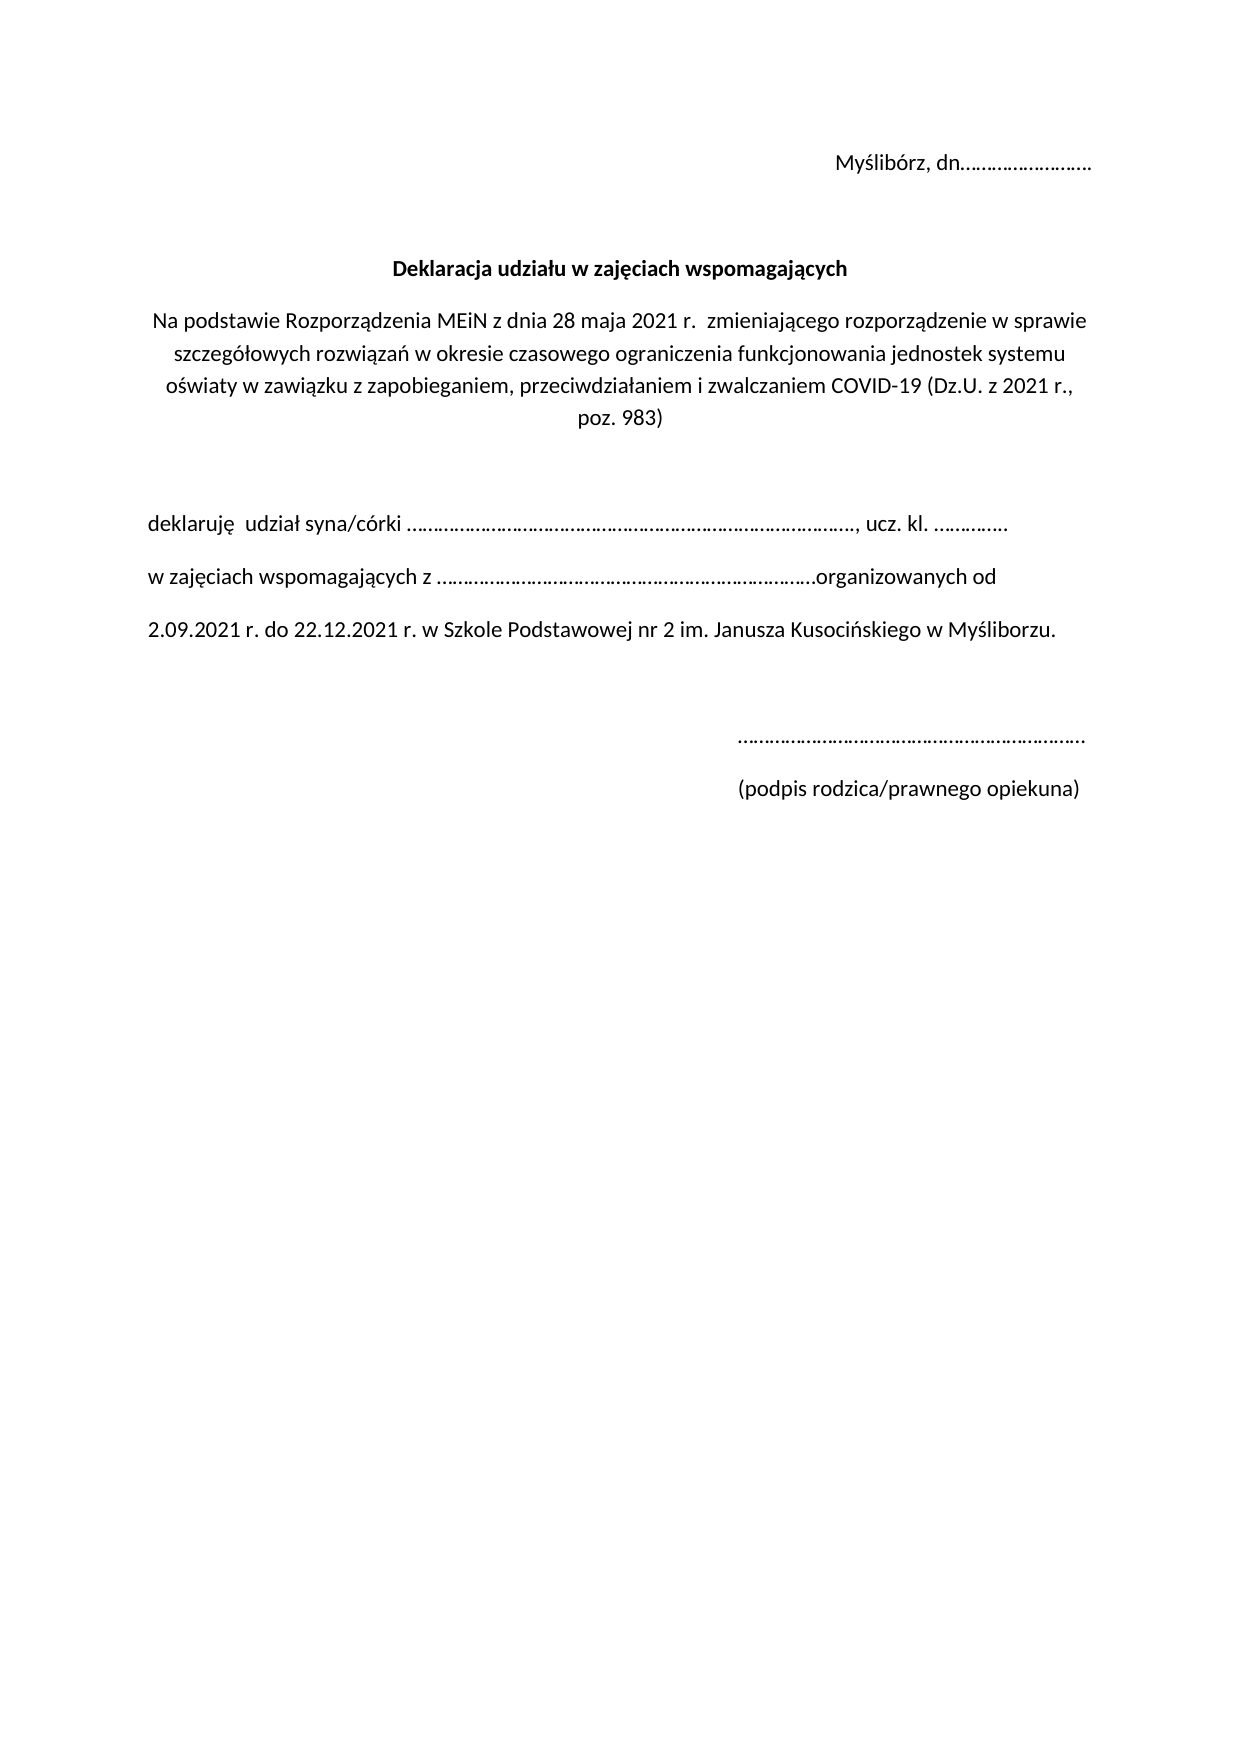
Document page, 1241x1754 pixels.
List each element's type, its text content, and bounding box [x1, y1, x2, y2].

text w zajęciach wspomagających z ………………………………………………………………organizowanych od [148, 562, 1093, 590]
text deklaruję udział syna/córki …………………………………………………………………………., ucz. kl. ………….. [148, 509, 1093, 537]
text ………………………………………………………… [148, 721, 1093, 749]
text 2.09.2021 r. do 22.12.2021 r. w Szkole Podstawowej nr 2 im. Janusza Kusocińskiego w Myśliborzu. [148, 615, 1093, 643]
text (podpis rodzica/prawnego opiekuna) [148, 774, 1093, 802]
text Na podstawie Rozporządzenia MEiN z dnia 28 maja 2021 r. zmieniającego rozporządzenie w sprawie szczegółowych rozwiązań w okresie czasowego ograniczenia funkcjonowania jednostek systemu oświaty w zawiązku z zapobieganiem, przeciwdziałaniem i zwalczaniem COVID-19 (Dz.U. z 2021 r., poz. 983) [148, 307, 1093, 431]
text Deklaracja udziału w zajęciach wspomagających [148, 254, 1093, 282]
text Myślibórz, dn……………………. [148, 148, 1093, 176]
